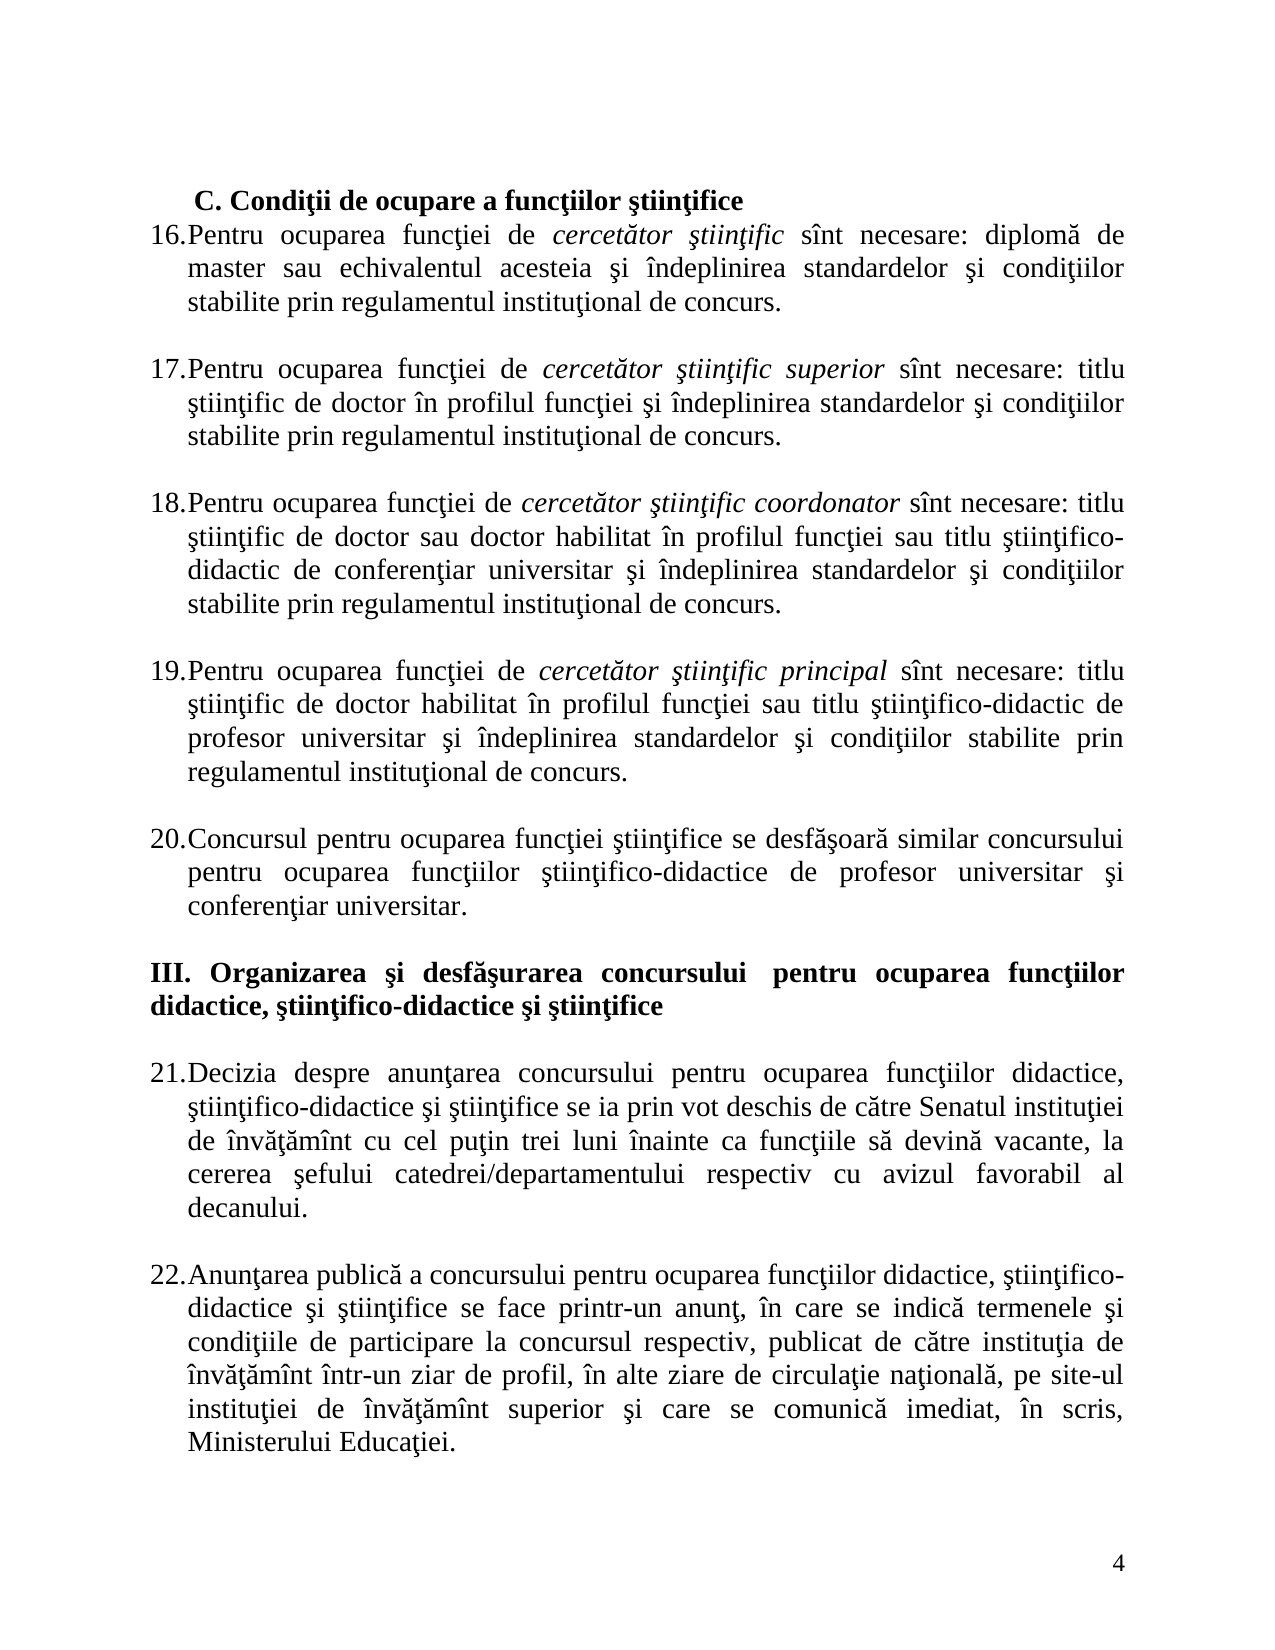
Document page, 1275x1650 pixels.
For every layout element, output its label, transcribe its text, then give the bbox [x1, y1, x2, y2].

list Concursul pentru ocuparea funcţiei ştiinţifice se desfăşoară similar concursului pentru ocuparea funcţiilor ştiinţifico-didactice de profesor universitar şi conferenţiar universitar. [150, 821, 1125, 921]
list Decizia despre anunţarea concursului pentru ocuparea funcţiilor didactice, ştiinţifico-didactice şi ştiinţifice se ia prin vot deschis de către Senatul instituţiei de învăţămînt cu cel puţin trei luni înainte ca funcţiile să devină vacante, la cererea şefului catedrei/departamentului respectiv cu avizul favorabil al decanului. [150, 1056, 1125, 1223]
list Anunţarea publică a concursului pentru ocuparea funcţiilor didactice, ştiinţifico-didactice şi ştiinţifice se face printr-un anunţ, în care se indică termenele şi condiţiile de participare la concursul respectiv, publicat de către instituţia de învăţămînt într-un ziar de profil, în alte ziare de circulaţie naţională, pe site-ul instituţiei de învăţămînt superior şi care se comunică imediat, în scris, Ministerului Educaţiei. [150, 1257, 1125, 1458]
list Pentru ocuparea funcţiei de cercetător ştiinţific sînt necesare: diplomă de master sau echivalentul acesteia şi îndeplinirea standardelor şi condiţiilor stabilite prin regulamentul instituţional de concurs. [150, 217, 1125, 318]
list Pentru ocuparea funcţiei de cercetător ştiinţific superior sînt necesare: titlu ştiinţific de doctor în profilul funcţiei şi îndeplinirea standardelor şi condiţiilor stabilite prin regulamentul instituţional de concurs. [150, 351, 1125, 452]
text C. Condiţii de ocupare a funcţiilor ştiinţifice [150, 183, 1125, 217]
list Pentru ocuparea funcţiei de cercetător ştiinţific coordonator sînt necesare: titlu ştiinţific de doctor sau doctor habilitat în profilul funcţiei sau titlu ştiinţifico-didactic de conferenţiar universitar şi îndeplinirea standardelor şi condiţiilor stabilite prin regulamentul instituţional de concurs. [150, 485, 1125, 619]
list Pentru ocuparea funcţiei de cercetător ştiinţific principal sînt necesare: titlu ştiinţific de doctor habilitat în profilul funcţiei sau titlu ştiinţifico-didactic de profesor universitar şi îndeplinirea standardelor şi condiţiilor stabilite prin regulamentul instituţional de concurs. [150, 653, 1125, 787]
text III. Organizarea şi desfăşurarea concursului pentru ocuparea funcţiilor didactice, ştiinţifico-didactice şi ştiinţifice [150, 955, 1125, 1022]
